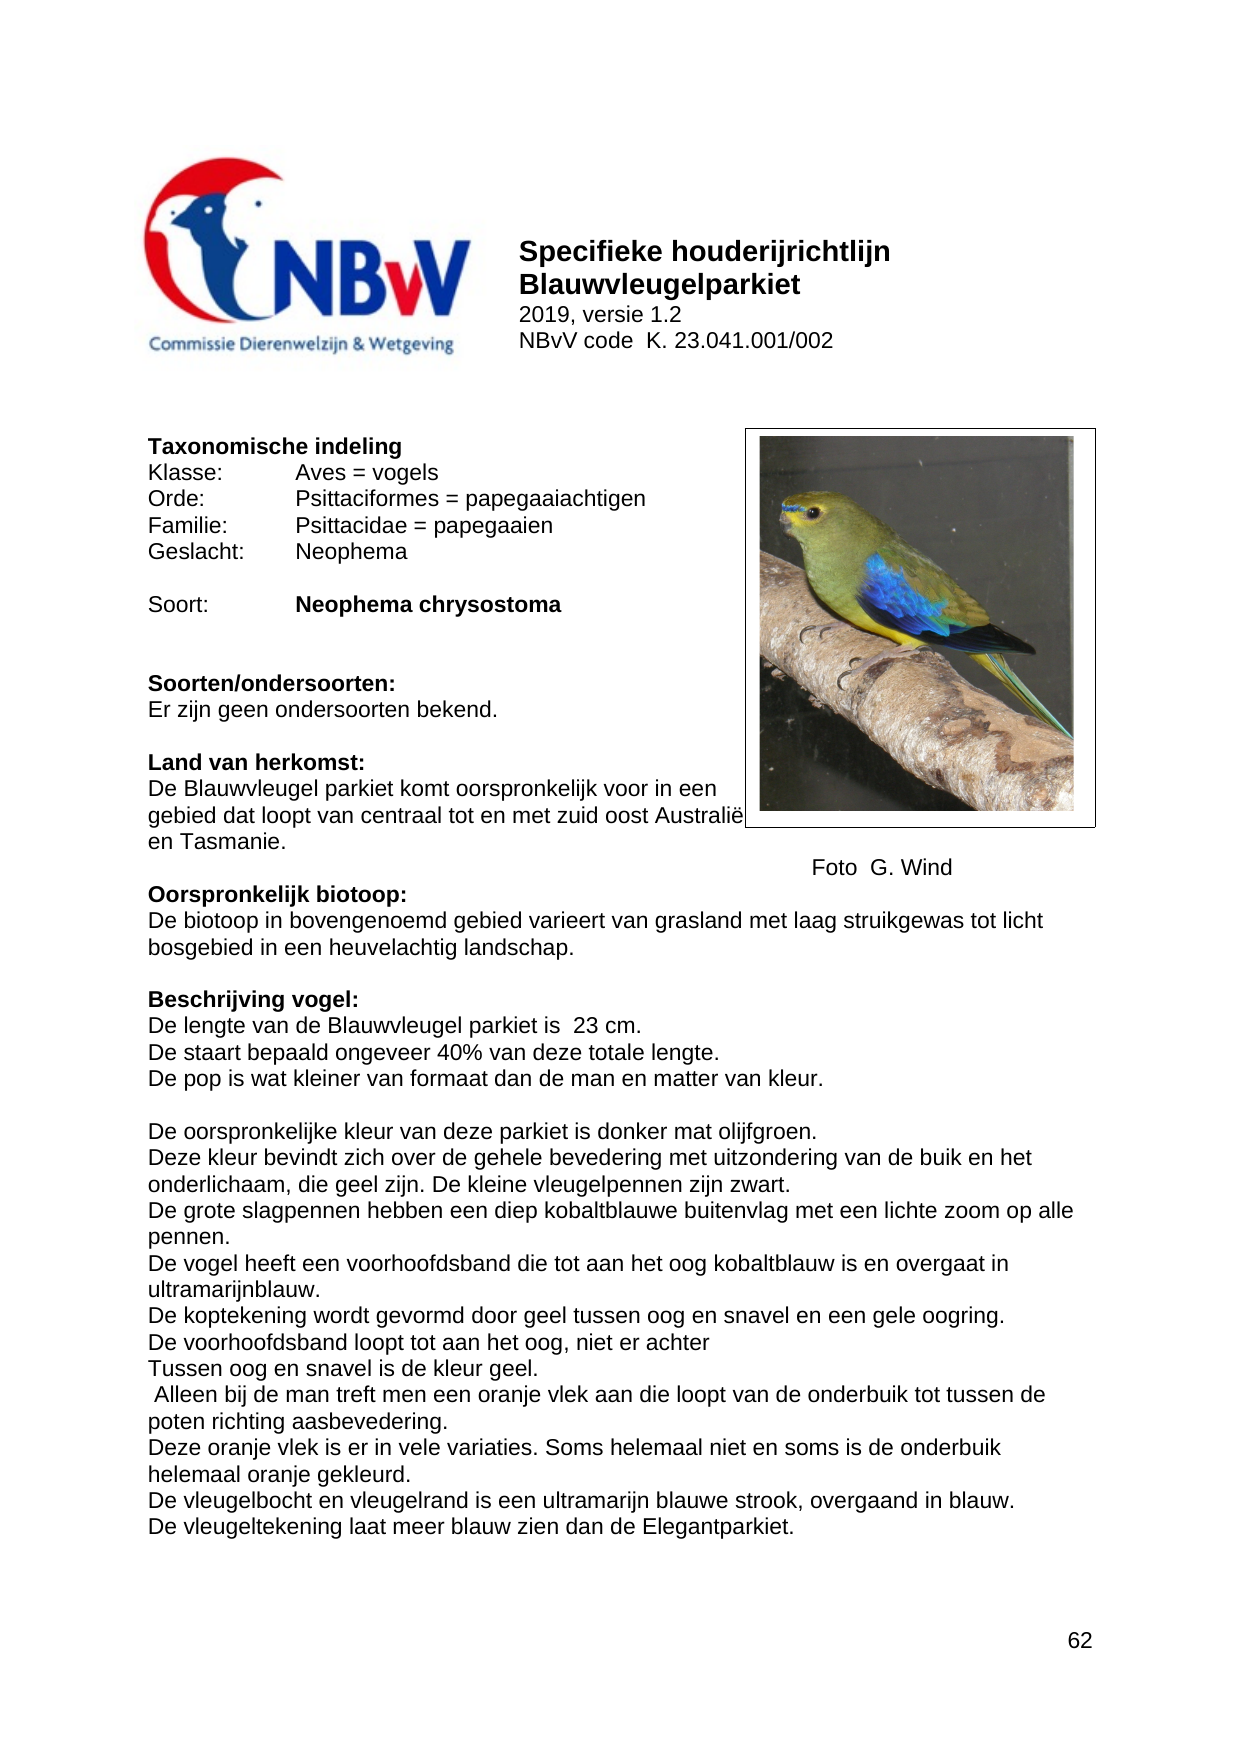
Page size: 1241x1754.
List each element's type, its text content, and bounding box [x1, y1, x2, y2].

text De vleugeltekening laat meer blauw zien dan de Elegantparkiet. [148, 1513, 1093, 1539]
text Foto G. Wind [148, 854, 1093, 881]
text Orde: Psittaciformes = papegaaiachtigen [148, 485, 744, 512]
text Soort: Neophema chrysostoma [148, 591, 744, 617]
text De grote slagpennen hebben een diep kobaltblauwe buitenvlag met een lichte zoom op alle pennen. [148, 1197, 1093, 1250]
text De oorspronkelijke kleur van deze parkiet is donker mat olijfgroen. [148, 1118, 1093, 1144]
text De koptekening wordt gevormd door geel tussen oog en snavel en een gele oogring. [148, 1302, 1093, 1329]
text Klasse: Aves = vogels [148, 459, 744, 485]
picture [134, 145, 501, 389]
text Deze oranje vlek is er in vele variaties. Soms helemaal niet en soms is de onderbuik helemaal oranje gekleurd. [148, 1434, 1093, 1487]
text en Tasmanie. [148, 828, 1093, 854]
text Land van herkomst: [148, 749, 744, 775]
text Soorten/ondersoorten: [148, 670, 744, 696]
text Alleen bij de man treft men een oranje vlek aan die loopt van de onderbuik tot tussen de poten richting aasbevedering. [148, 1381, 1093, 1434]
text Familie: Psittacidae = papegaaien [148, 512, 744, 538]
text Beschrijving vogel: [148, 986, 1093, 1012]
text Er zijn geen ondersoorten bekend. [148, 696, 744, 723]
text De Blauwvleugel parkiet komt oorspronkelijk voor in een [148, 775, 744, 802]
text Geslacht: Neophema [148, 538, 744, 564]
text Tussen oog en snavel is de kleur geel. [148, 1355, 1093, 1381]
text Specifieke houderijrichtlijn Blauwvleugelparkiet [501, 234, 1093, 301]
text Deze kleur bevindt zich over de gehele bevedering met uitzondering van de buik en het onderlichaam, die geel zijn. De kleine vleugelpennen zijn zwart. [148, 1144, 1093, 1197]
text NBvV code K. 23.041.001/002 [501, 327, 1093, 354]
text De staart bepaald ongeveer 40% van deze totale lengte. [148, 1039, 1093, 1065]
text De biotoop in bovengenoemd gebied varieert van grasland met laag struikgewas tot licht bosgebied in een heuvelachtig landschap. [148, 907, 1093, 960]
text De pop is wat kleiner van formaat dan de man en matter van kleur. [148, 1065, 1093, 1092]
text 2019, versie 1.2 [501, 301, 1093, 327]
text gebied dat loopt van centraal tot en met zuid oost Australië [148, 802, 745, 828]
text De voorhoofdsband loopt tot aan het oog, niet er achter [148, 1329, 1093, 1355]
text Taxonomische indeling [148, 433, 744, 459]
text Oorspronkelijk biotoop: [148, 881, 1093, 907]
picture [759, 436, 1074, 811]
text De vogel heeft een voorhoofdsband die tot aan het oog kobaltblauw is en overgaat in ultramarijnblauw. [148, 1250, 1093, 1302]
text De vleugelbocht en vleugelrand is een ultramarijn blauwe strook, overgaand in blauw. [148, 1487, 1093, 1513]
text De lengte van de Blauwvleugel parkiet is 23 cm. [148, 1012, 1093, 1039]
